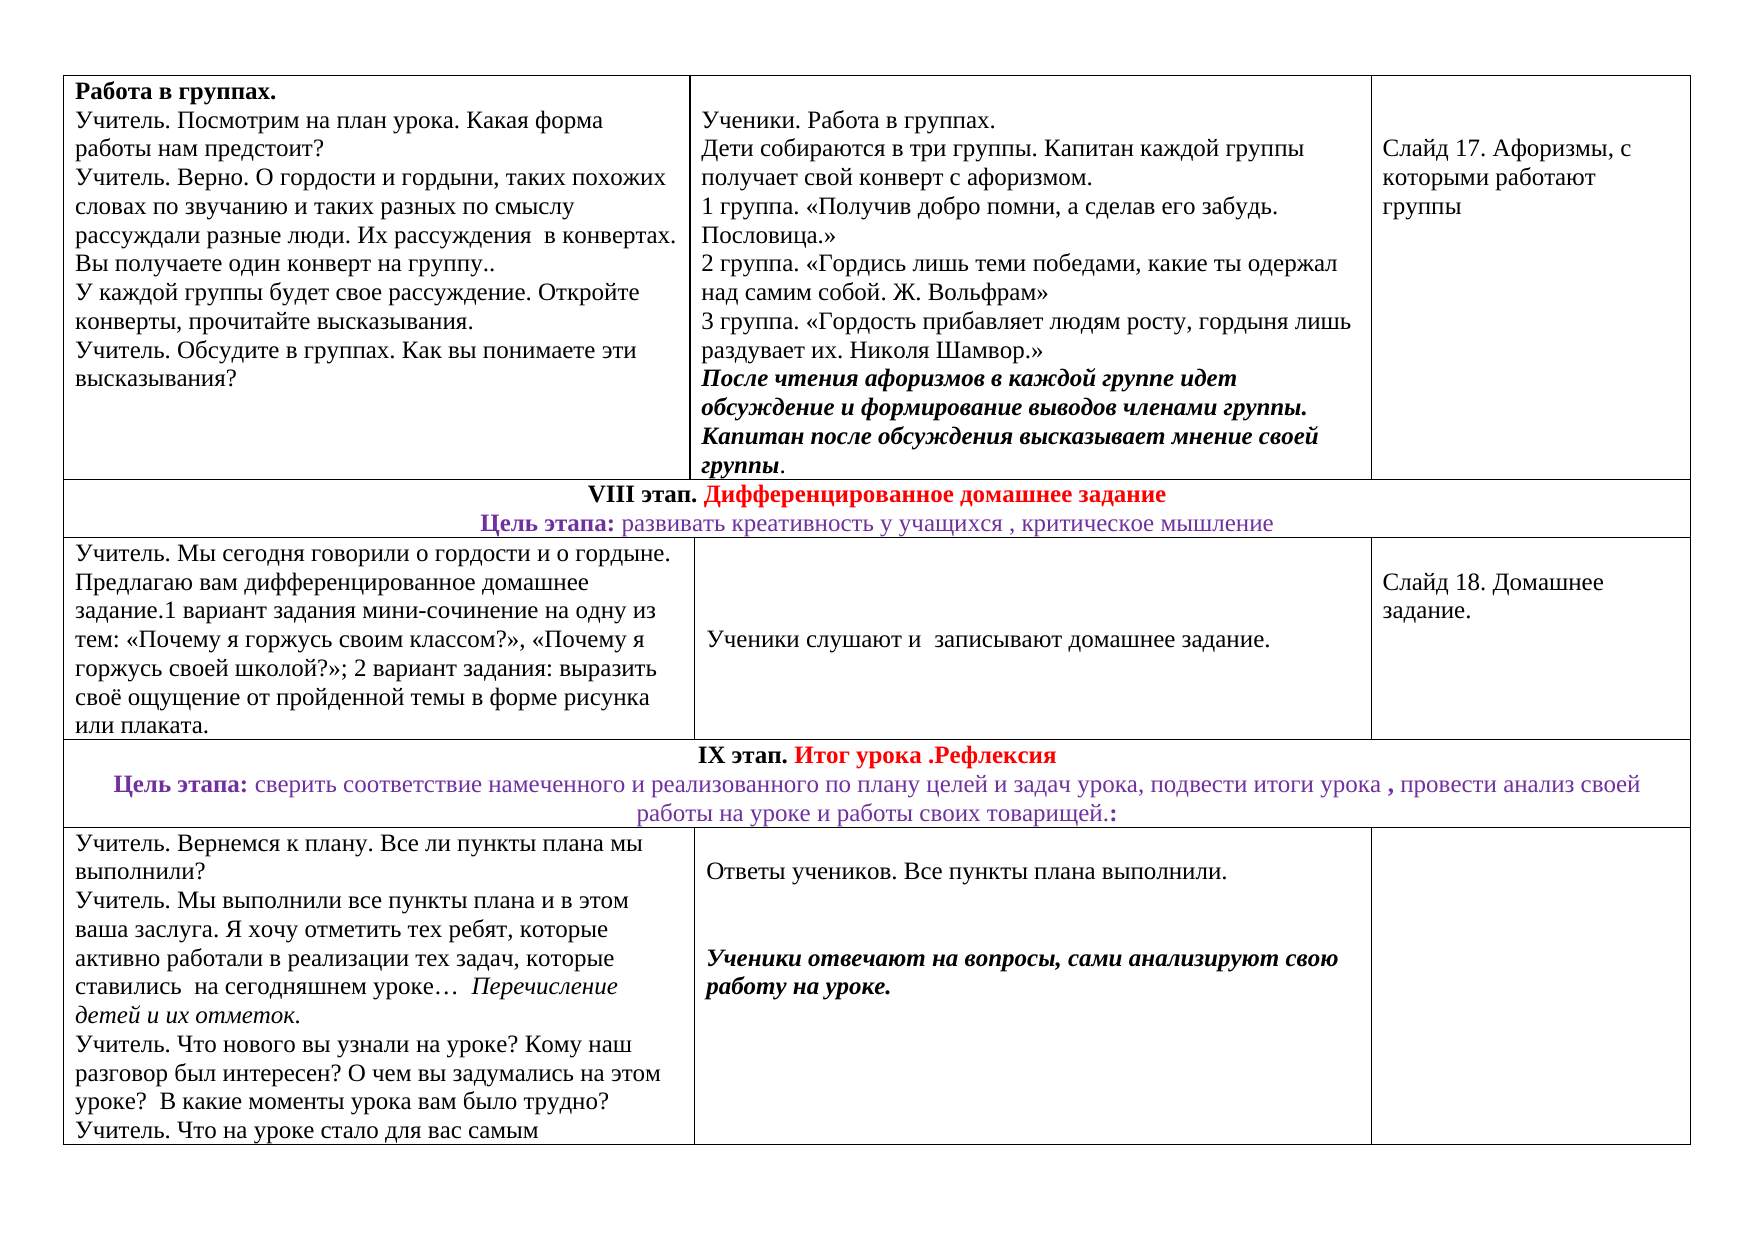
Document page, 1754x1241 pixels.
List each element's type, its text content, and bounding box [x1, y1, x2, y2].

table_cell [695, 828, 1371, 1144]
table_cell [1372, 828, 1690, 1144]
table_cell Слайд 17. Афоризмы, с которыми работают группы [1372, 76, 1690, 478]
table_cell Работа в группах. Учитель. Посмотрим на план урока. Какая форма работы нам предстоит? Учитель. Верно. О гордости и гордыни, таких похожих словах по звучанию и таких разных по смыслу рассуждали разные люди. Их рассуждения в конвертах. Вы получаете один конверт на группу.. У каждой группы будет свое рассуждение. Откройте конверты, прочитайте высказывания. Учитель. Обсудите в группах. Как вы понимаете эти высказывания? [64, 76, 689, 478]
table_cell Учитель. Мы сегодня говорили о гордости и о гордыне. Предлагаю вам дифференцированное домашнее задание.1 вариант задания мини-сочинение на одну из тем: «Почему я горжусь своим классом?», «Почему я горжусь своей школой?»; 2 вариант задания: выразить своё ощущение от пройденной темы в форме рисунка или плаката. [64, 538, 694, 739]
table_cell Слайд 18. Домашнее задание. [1372, 538, 1690, 739]
table_cell IХ этап. Итог урока .Рефлексия Цель этапа: сверить соответствие намеченного и реализованного по плану целей и задач урока, подвести итоги урока , провести анализ своей работы на уроке и работы своих товарищей.: [64, 740, 1690, 827]
table_cell Ученики. Работа в группах. Дети собираются в три группы. Капитан каждой группы получает свой конверт с афоризмом. 1 группа. «Получив добро помни, а сделав его забудь. Пословица.» 2 группа. «Гордись лишь теми победами, какие ты одержал над самим собой. Ж. Вольфрам» 3 группа. «Гордость прибавляет людям росту, гордыня лишь раздувает их. Николя Шамвор.» После чтения афоризмов в каждой группе идет обсуждение и формирование выводов членами группы. Капитан после обсуждения высказывает мнение своей группы. [691, 76, 1371, 478]
table_cell Ученики слушают и записывают домашнее задание. [695, 538, 1371, 739]
table_cell VIII этап. Дифференцированное домашнее задание Цель этапа: развивать креативность у учащихся , критическое мышление [64, 480, 1690, 537]
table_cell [64, 828, 694, 1144]
